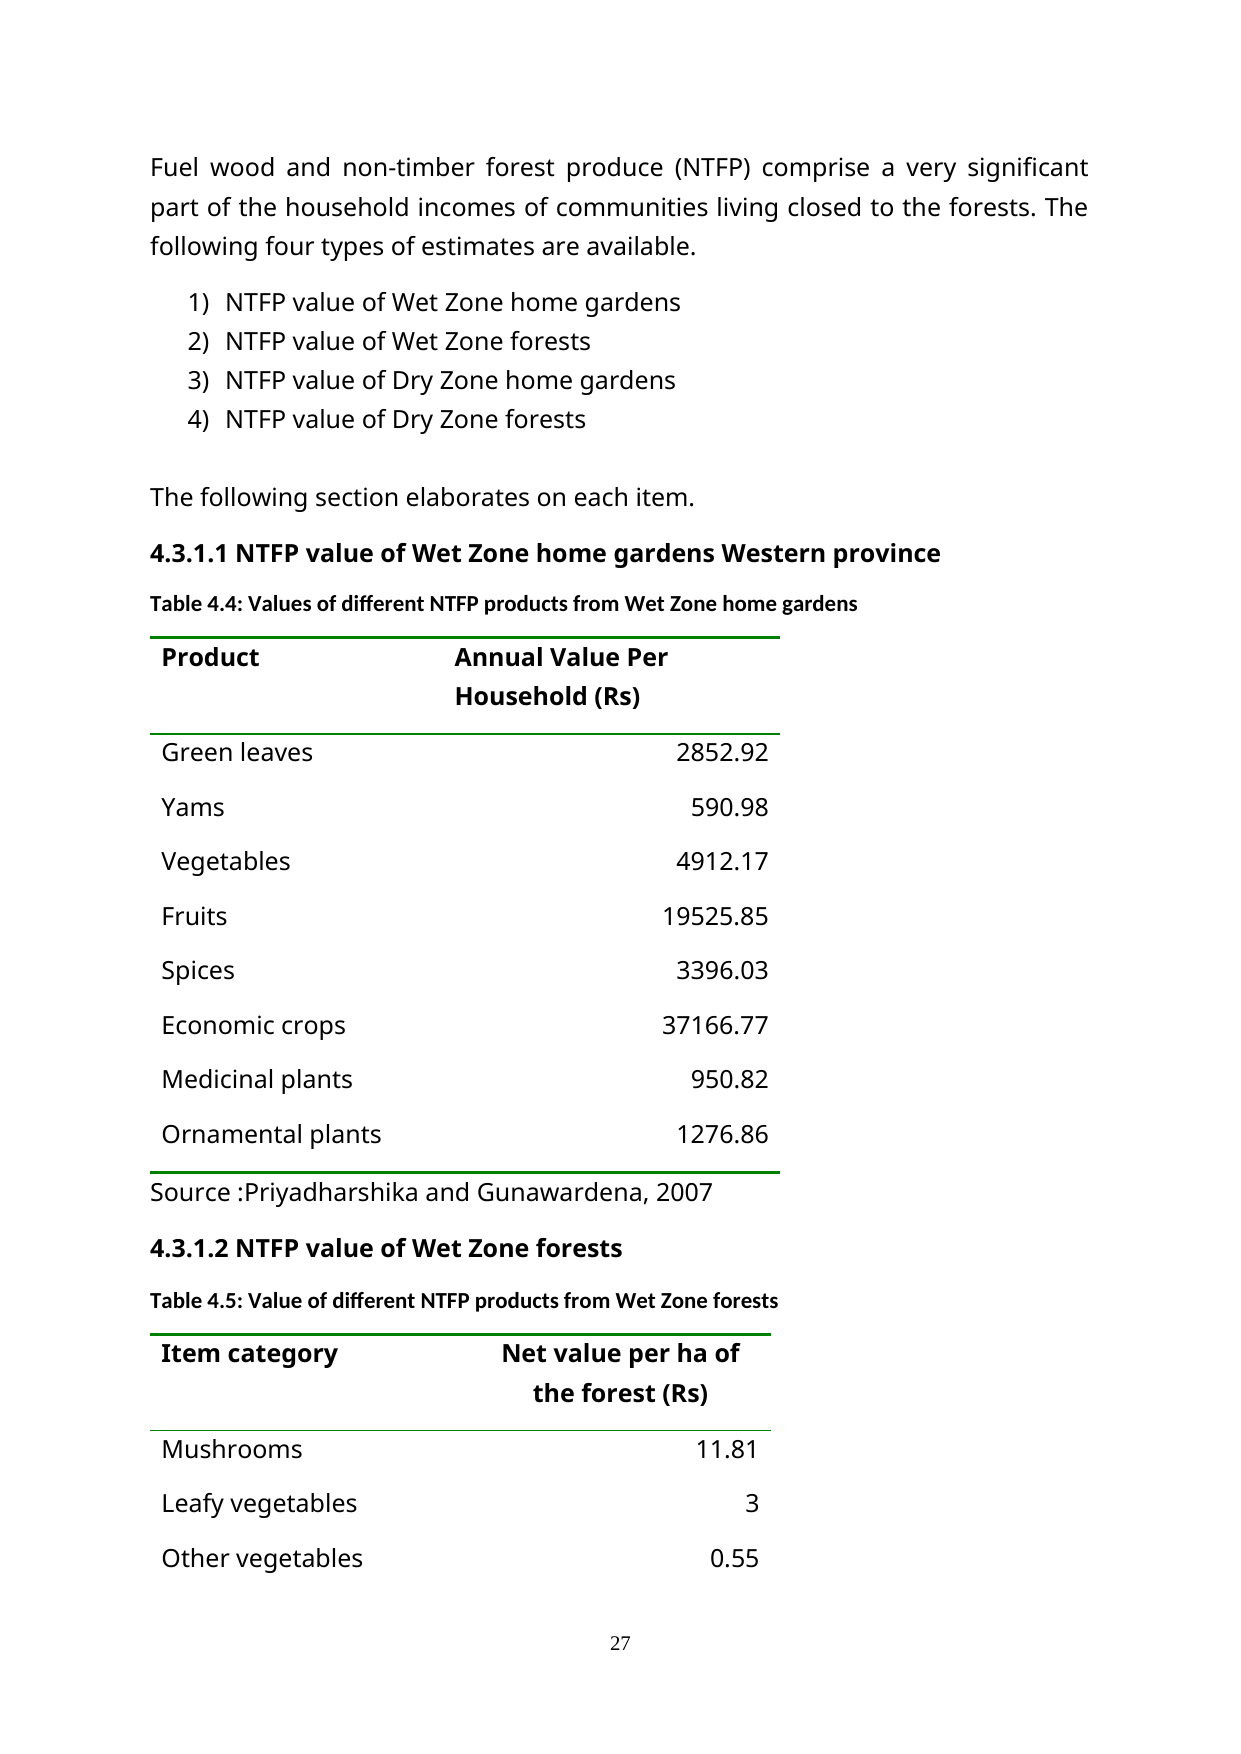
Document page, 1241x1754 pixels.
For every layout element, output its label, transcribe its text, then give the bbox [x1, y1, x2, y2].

table_cell Medicinal plants [150, 1062, 443, 1117]
table_cell Ornamental plants [150, 1117, 443, 1171]
text 4.3.1.2 NTFP value of Wet Zone forests [150, 1230, 1090, 1264]
list NTFP value of Dry Zone home gardens [187, 362, 1090, 397]
table_cell Spices [150, 953, 443, 1007]
text Source :Priyadharshika and Gunawardena, 2007 [150, 1174, 1090, 1208]
text The following section elaborates on each item. [150, 480, 1090, 514]
table_cell 590.98 [443, 789, 780, 844]
list NTFP value of Wet Zone home gardens [187, 284, 1090, 318]
table_cell Fruits [150, 898, 443, 953]
table_cell Green leaves [150, 735, 443, 789]
table_cell Other vegetables [150, 1541, 470, 1595]
text Table 4.4: Values of different NTFP products from Wet Zone home gardens [150, 589, 1090, 617]
table_header Annual Value Per Household (Rs) [443, 639, 780, 733]
table_cell 37166.77 [443, 1008, 780, 1062]
table_cell Economic crops [150, 1008, 443, 1062]
table_cell 1276.86 [443, 1117, 780, 1171]
table_cell Vegetables [150, 844, 443, 898]
text Table 4.5: Value of different NTFP products from Wet Zone forests [150, 1286, 1090, 1314]
table_cell Mushrooms [150, 1431, 470, 1486]
table_header Net value per ha of the forest (Rs) [470, 1336, 771, 1430]
table_cell 4912.17 [443, 844, 780, 898]
table_cell 3396.03 [443, 953, 780, 1007]
table_cell 19525.85 [443, 898, 780, 953]
table_header Product [150, 639, 443, 733]
list NTFP value of Wet Zone forests [187, 323, 1090, 357]
table_cell 950.82 [443, 1062, 780, 1117]
table_cell 0.55 [470, 1541, 771, 1595]
table_cell Yams [150, 789, 443, 844]
table_header Item category [150, 1336, 470, 1430]
text Fuel wood and non-timber forest produce (NTFP) comprise a very significant part of the household incomes of communities living closed to the forests. The following four types of estimates are available. [150, 150, 1090, 262]
table_cell Leafy vegetables [150, 1486, 470, 1541]
text 4.3.1.1 NTFP value of Wet Zone home gardens Western province [150, 536, 1090, 570]
table_cell 2852.92 [443, 735, 780, 789]
table_cell 3 [470, 1486, 771, 1541]
table_cell 11.81 [470, 1431, 771, 1486]
list NTFP value of Dry Zone forests [187, 402, 1090, 436]
